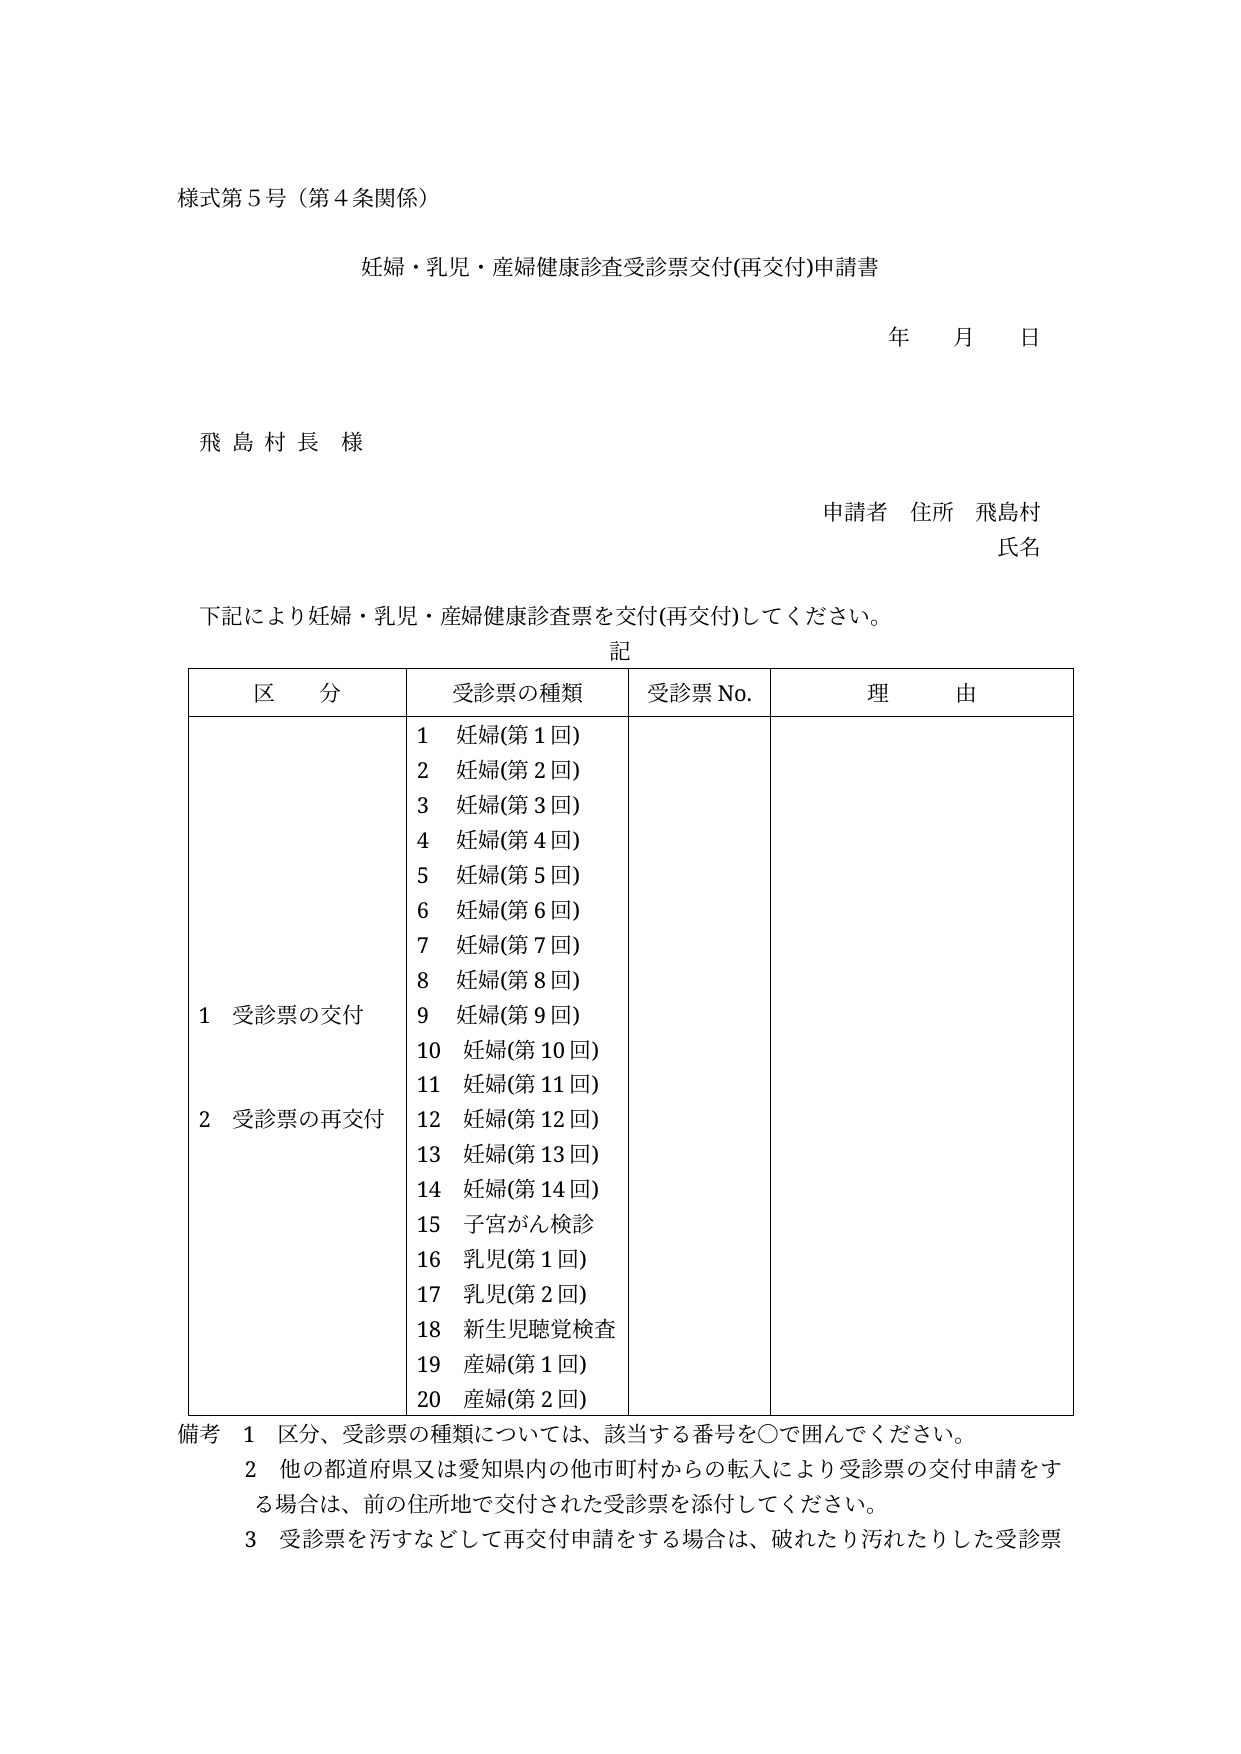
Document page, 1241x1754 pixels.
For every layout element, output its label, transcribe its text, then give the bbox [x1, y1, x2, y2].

text 申請者 住所 飛島村 [177, 493, 1041, 528]
table_cell [629, 717, 770, 1415]
text 飛島村長 様 [177, 423, 1063, 458]
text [177, 1521, 1063, 1556]
table_cell 1 受診票の交付 2 受診票の再交付 [189, 717, 406, 1415]
table_header 受診票No. [629, 669, 770, 716]
text 様式第５号（第４条関係） [177, 179, 1063, 214]
table_header 受診票の種類 [407, 669, 628, 716]
text 下記により妊婦・乳児・産婦健康診査票を交付(再交付)してください。 [177, 598, 1063, 633]
table_header 区分 [189, 669, 406, 716]
table_cell [771, 717, 1073, 1415]
table_header 理由 [771, 669, 1073, 716]
text 備考 1 区分、受診票の種類については、該当する番号を○で囲んでください。 [177, 1416, 1063, 1451]
text 氏名 [177, 528, 1041, 563]
text 妊婦・乳児・産婦健康診査受診票交付(再交付)申請書 [177, 249, 1063, 284]
table_cell 1 妊婦(第1回) 2 妊婦(第2回) 3 妊婦(第3回) 4 妊婦(第4回) 5 妊婦(第5回) 6 妊婦(第6回) 7 妊婦(第7回) 8 妊婦(第8回) 9 妊婦(第9回) 10 妊婦(第10回) 11 妊婦(第11回) 12 妊婦(第12回) 13 妊婦(第13回) 14 妊婦(第14回) 15 子宮がん検診 16 乳児(第1回) 17 乳児(第2回) 18 新生児聴覚検査 19 産婦(第1回) 20 産婦(第2回) [407, 717, 628, 1415]
text 2 他の都道府県又は愛知県内の他市町村からの転入により受診票の交付申請をする場合は、前の住所地で交付された受診票を添付してください。 [177, 1451, 1063, 1521]
text 記 [177, 633, 1063, 668]
text 年 月 日 [177, 319, 1041, 353]
